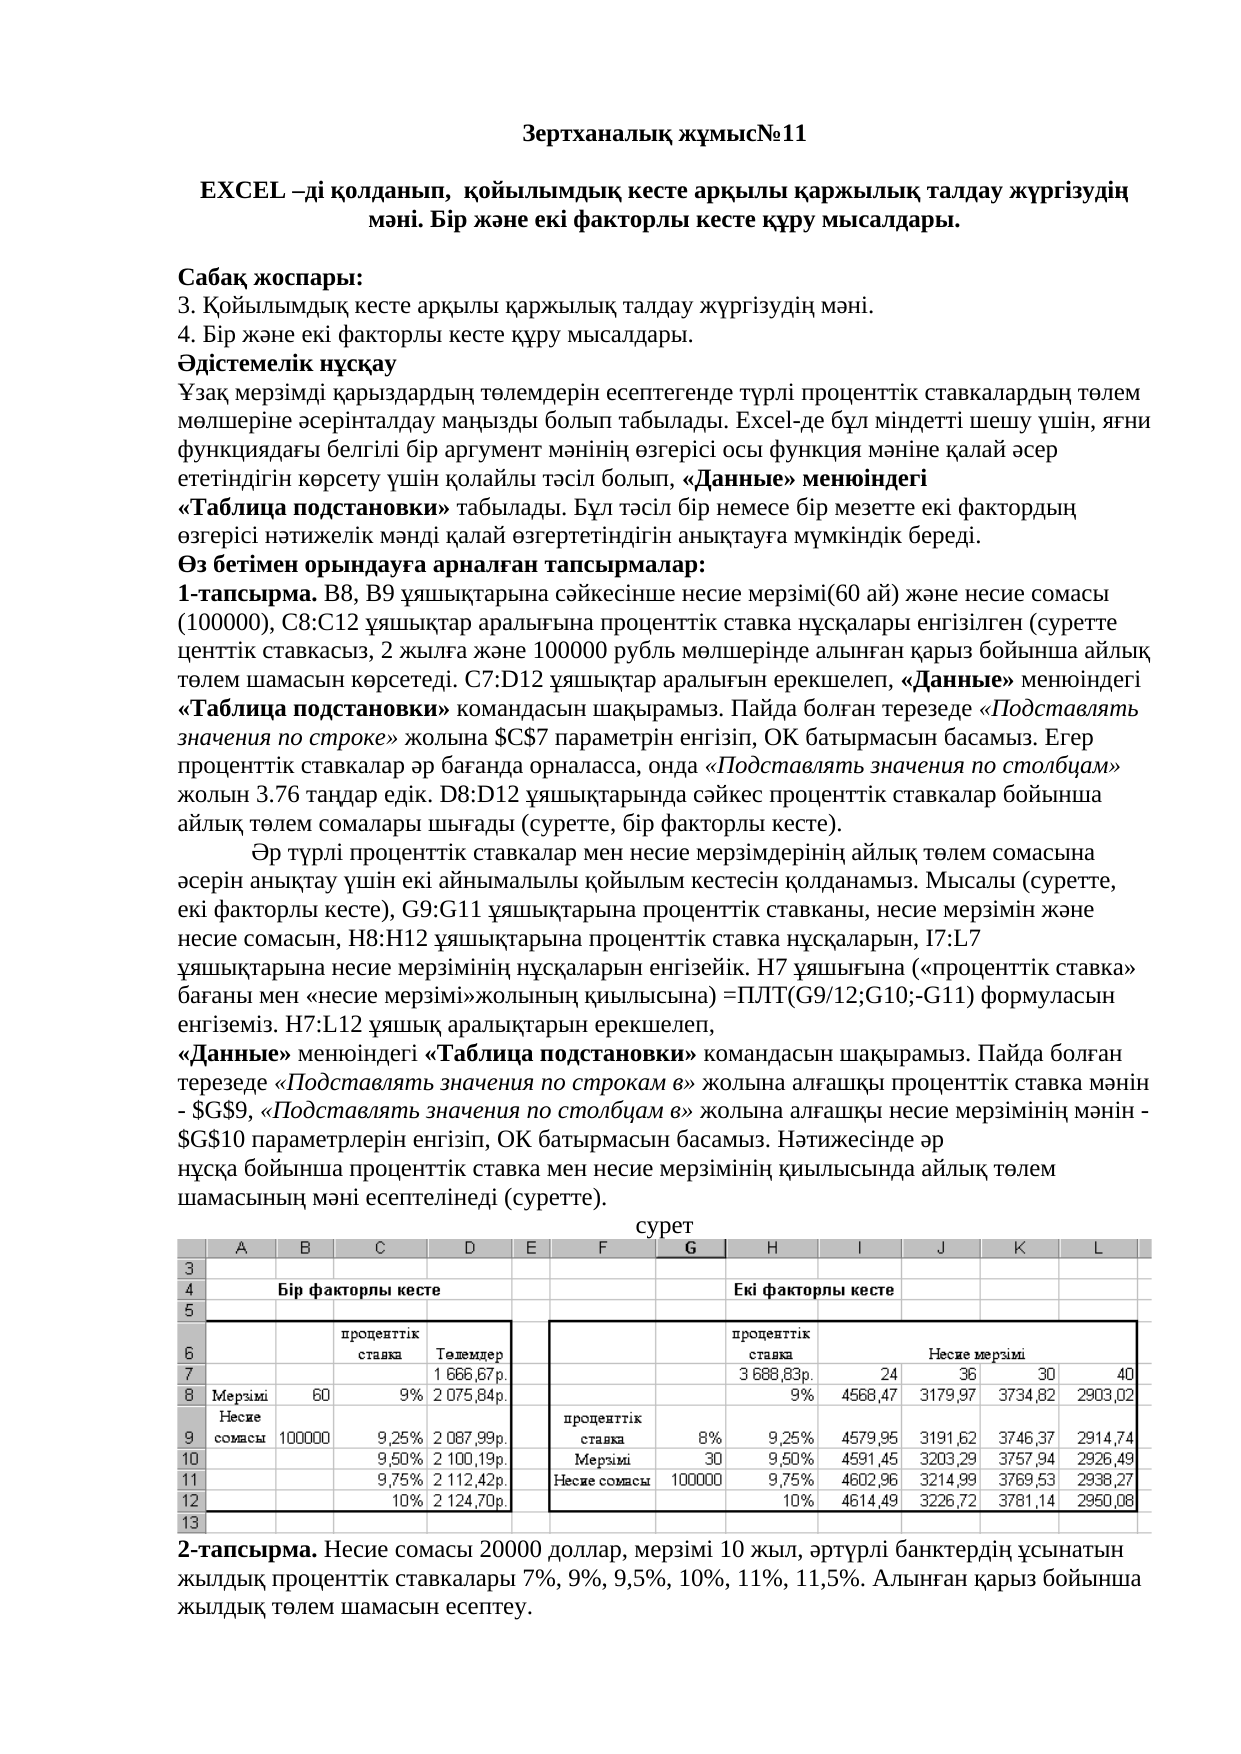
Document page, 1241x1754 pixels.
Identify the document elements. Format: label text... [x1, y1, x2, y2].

text сурет [177, 1211, 1152, 1239]
text EXCEL –ді қолданып, қойылымдық кесте арқылы қаржылық талдау жүргізудің мәні. Бір және екі факторлы кесте құру мысалдары. [177, 176, 1152, 233]
text «Таблица подстановки» табылады. Бұл тәсіл бір немесе бір мезетте екі фактордың өзгерісі нәтижелік мәнді қалай өзгертетіндігін анықтауға мүмкіндік береді. [177, 492, 1152, 549]
text «Данные» менюіндегі «Таблица подстановки» командасын шақырамыз. Пайда болған терезеде «Подставлять значения по строкам в» жолына алғашқы проценттік ставка мәнін - $G$9, «Подставлять значения по столбцам в» жолына алғашқы несие мерзімінің мәнін - $G$10 параметрлерін енгізіп, ОК батырмасын басамыз. Нәтижесінде әр [177, 1038, 1152, 1153]
text Сабақ жоспары: [177, 262, 1152, 291]
text ұяшықтарына несие мерзімінің нұсқаларын енгізейік. Н7 ұяшығына («проценттік ставка» бағаны мен «несие мерзімі»жолының қиылысына) =ПЛТ(G9/12;G10;-G11) формуласын енгіземіз. Н7:L12 ұяшық аралықтарын ерекшелеп, [177, 952, 1152, 1038]
text Әдістемелік нұсқау [177, 348, 1152, 377]
text Зертханалық жұмыс№11 [177, 118, 1152, 147]
text төлем шамасын көрсетеді. С7:D12 ұяшықтар аралығын ерекшелеп, «Данные» менюіндегі «Таблица подстановки» командасын шақырамыз. Пайда болған терезеде «Подставлять значения по строке» жолына $C$7 параметрін енгізіп, ОК батырмасын басамыз. Егер проценттік ставкалар әр бағанда орналасса, онда «Подставлять значения по столбцам» [177, 664, 1152, 779]
text жолын 3.76 таңдар едік. D8:D12 ұяшықтарында сәйкес проценттік ставкалар бойынша айлық төлем сомалары шығады (суретте, бір факторлы кесте). [177, 779, 1152, 837]
text 1-тапсырма. В8, В9 ұяшықтарына сәйкесінше несие мерзімі(60 ай) және несие сомасы (100000), С8:С12 ұяшықтар аралығына проценттік ставка нұсқалары енгізілген (суретте центтік ставкасыз, 2 жылға және 100000 рубль мөлшерінде алынған қарыз бойынша айлық [177, 578, 1152, 664]
text Әр түрлі проценттік ставкалар мен несие мерзімдерінің айлық төлем сомасына әсерін анықтау үшін екі айнымалылы қойылым кестесін қолданамыз. Мысалы (суретте, екі факторлы кесте), G9:G11 ұяшықтарына проценттік ставканы, несие мерзімін және несие сомасын, Н8:Н12 ұяшықтарына проценттік ставка нұсқаларын, І7:L7 [103, 837, 1152, 952]
text нұсқа бойынша проценттік ставка мен несие мерзімінің қиылысында айлық төлем шамасының мәні есептелінеді (суретте). [177, 1153, 1152, 1211]
text 3. Қойылымдық кесте арқылы қаржылық талдау жүргізудің мәні. [177, 291, 1152, 319]
text 4. Бір және екі факторлы кесте құру мысалдары. [177, 319, 1152, 348]
text Өз бетімен орындауға арналған тапсырмалар: [177, 549, 1152, 578]
text Ұзақ мерзімді қарыздардың төлемдерін есептегенде түрлі проценттік ставкалардың төлем мөлшеріне әсерінталдау маңызды болып табылады. Еxcel-де бұл міндетті шешу үшін, яғни функциядағы белгілі бір аргумент мәнінің өзгерісі осы функция мәніне қалай әсер ететіндігін көрсету үшін қолайлы тәсіл болып, «Данные» менюіндегі [177, 377, 1152, 492]
text 2-тапсырма. Несие сомасы 20000 доллар, мерзімі 10 жыл, әртүрлі банктердің ұсынатын жылдық проценттік ставкалары 7%, 9%, 9,5%, 10%, 11%, 11,5%. Алынған қарыз бойынша жылдық төлем шамасын есептеу. [177, 1534, 1152, 1620]
